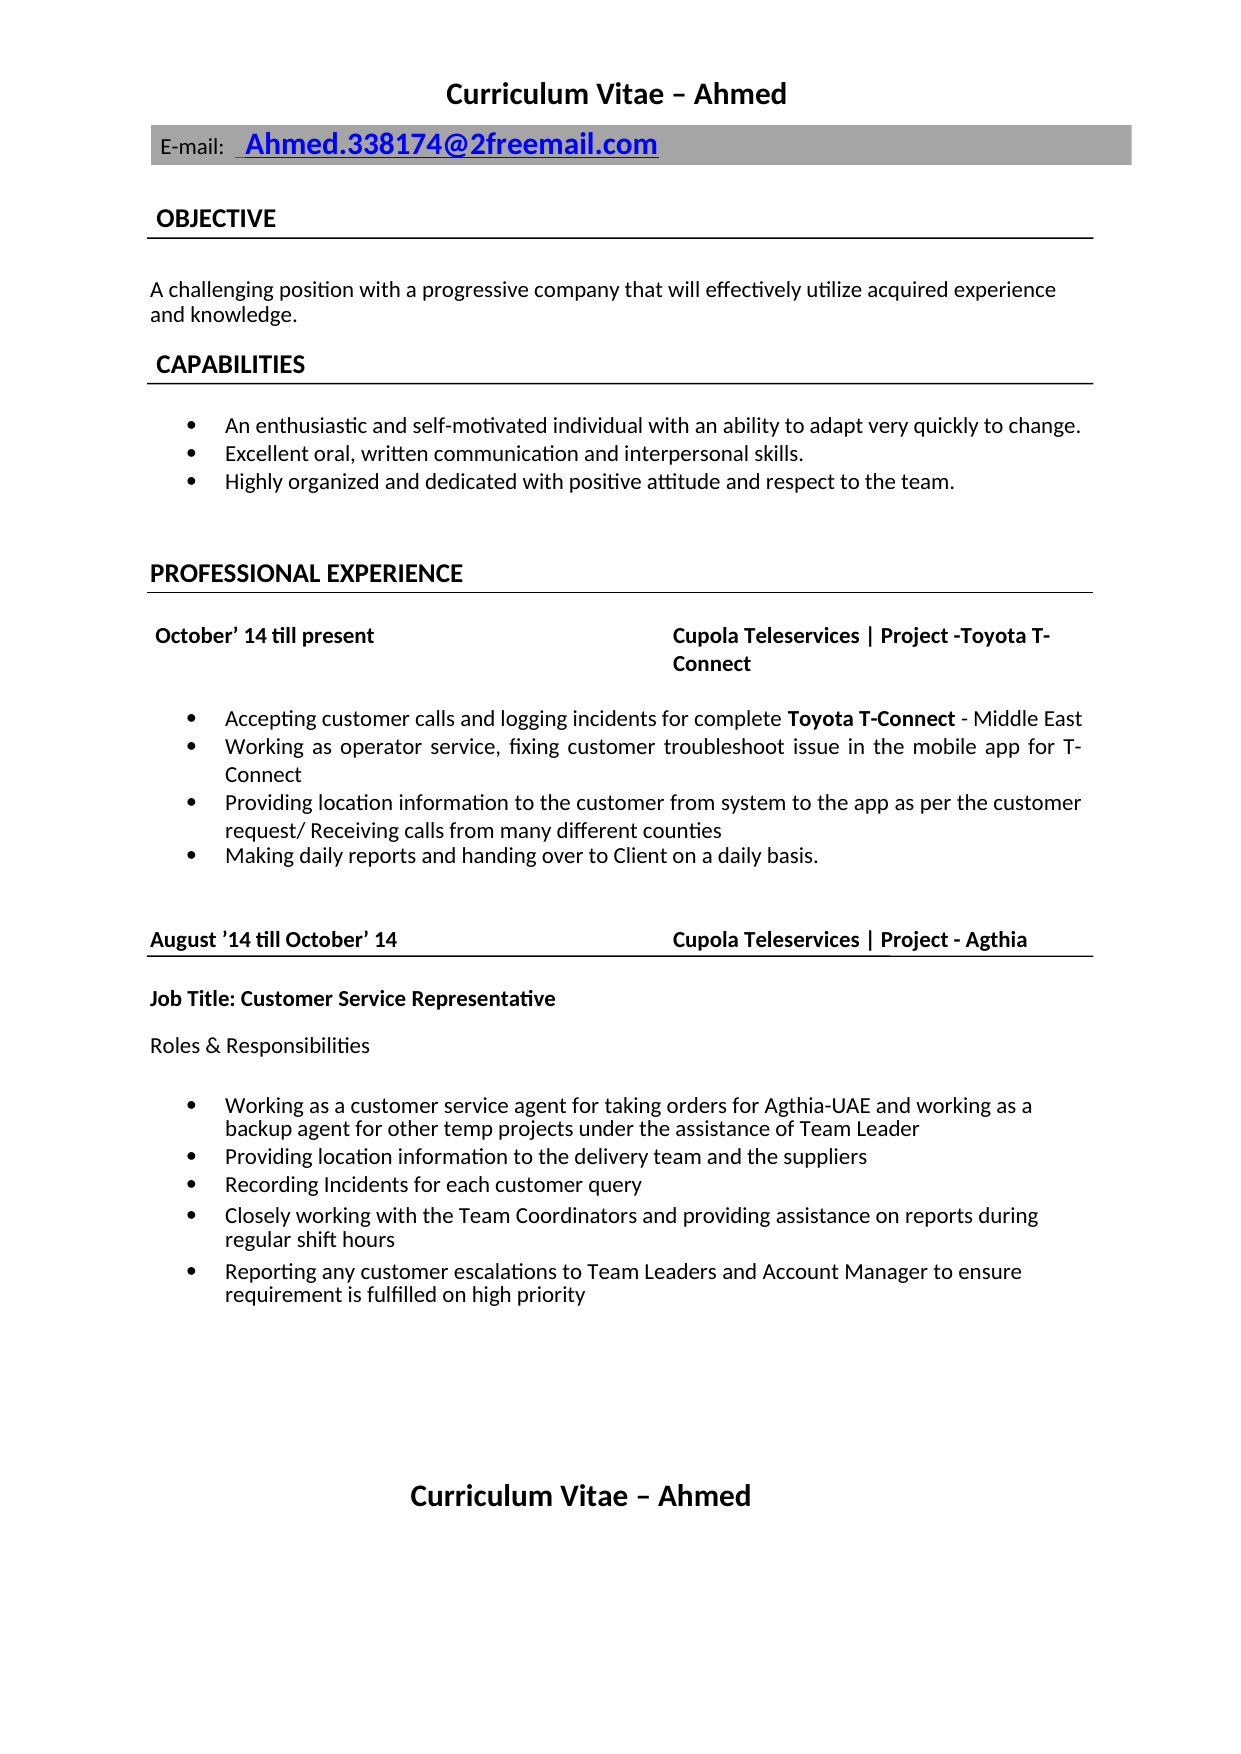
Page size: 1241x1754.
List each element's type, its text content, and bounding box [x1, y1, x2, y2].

list Highly organized and dedicated with positive attitude and respect to the team. [187, 467, 1084, 496]
picture [151, 125, 1132, 165]
text Job Title: Customer Service Representative [150, 984, 1084, 1012]
list An enthusiastic and self-motivated individual with an ability to adapt very quickly to change. [187, 411, 1084, 439]
list Making daily reports and handing over to Client on a daily basis. [187, 844, 1067, 869]
list Working as operator service, fixing customer troubleshoot issue in the mobile app for T-Connect [187, 732, 1084, 788]
text PROFESSIONAL EXPERIENCE [150, 557, 1084, 589]
list Providing location information to the customer from system to the app as per the customer request/ Receiving calls from many different counties [187, 788, 1084, 844]
text A challenging position with a progressive company that will effectively utilize acquired experience and knowledge. [150, 276, 1059, 328]
list Reporting any customer escalations to Team Leaders and Account Manager to ensure requirement is fulfilled on high priority [187, 1259, 1023, 1308]
list Accepting customer calls and logging incidents for complete Toyota T-Connect - Middle East [187, 705, 1084, 732]
list Excellent oral, written communication and interpersonal skills. [187, 439, 1084, 467]
list Providing location information to the delivery team and the suppliers [187, 1142, 1084, 1171]
list Closely working with the Team Coordinators and providing assistance on reports during regular shift hours [187, 1204, 1040, 1253]
text August ’14 till October’ 14 Cupola Teleservices | Project - Agthia [150, 925, 1084, 953]
text Curriculum Vitae – Ahmed [150, 74, 1084, 112]
text OBJECTIVE [156, 202, 1084, 234]
list Recording Incidents for each customer query [187, 1171, 1084, 1198]
text Curriculum Vitae – Ahmed [410, 1476, 1084, 1514]
list Working as a customer service agent for taking orders for Agthia-UAE and working as a backup agent for other temp projects under the assistance of Team Leader [187, 1093, 1034, 1142]
text Roles & Responsibilities [150, 1031, 1084, 1059]
text October’ 14 till present Cupola Teleservices | Project -Toyota T-Connect [150, 621, 1084, 677]
text CAPABILITIES [156, 347, 1084, 380]
